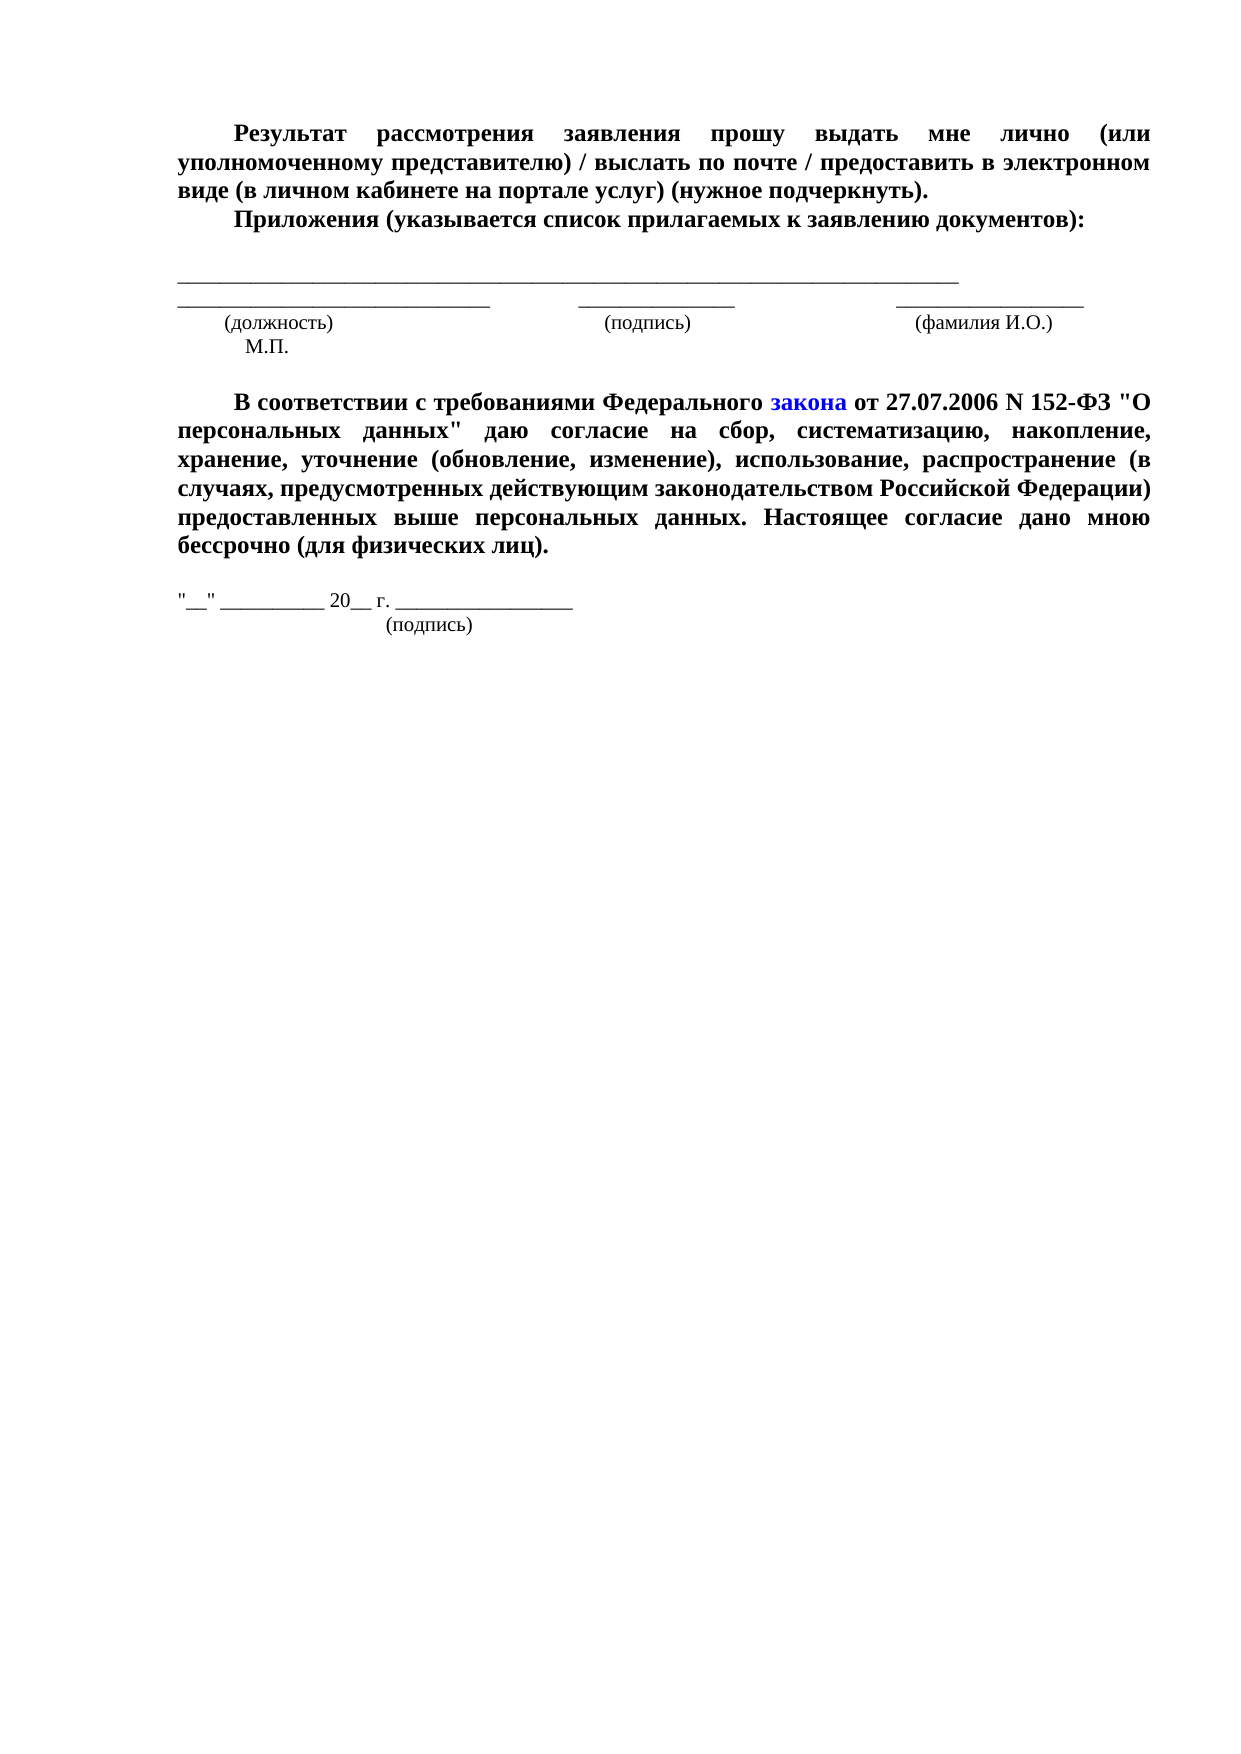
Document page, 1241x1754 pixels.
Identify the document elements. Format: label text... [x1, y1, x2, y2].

text В соответствии с требованиями Федерального закона от 27.07.2006 N 152-ФЗ "О персональных данных" даю согласие на сбор, систематизацию, накопление, хранение, уточнение (обновление, изменение), использование, распространение (в случаях, предусмотренных действующим законодательством Российской Федерации) предоставленных выше персональных данных. Настоящее согласие дано мною бессрочно (для физических лиц). [177, 387, 1152, 559]
text (должность) (подпись) (фамилия И.О.) [177, 310, 1152, 334]
text (подпись) [177, 612, 1152, 636]
text ______________________________ _______________ __________________ [177, 286, 1152, 310]
text Результат рассмотрения заявления прошу выдать мне лично (или уполномоченному представителю) / выслать по почте / предоставить в электронном виде (в личном кабинете на портале услуг) (нужное подчеркнуть). [177, 118, 1152, 204]
text ___________________________________________________________________________ [177, 262, 1152, 286]
text "__" __________ 20__ г. _________________ [177, 588, 1152, 612]
text М.П. [177, 334, 1152, 358]
text Приложения (указывается список прилагаемых к заявлению документов): [177, 204, 1152, 233]
